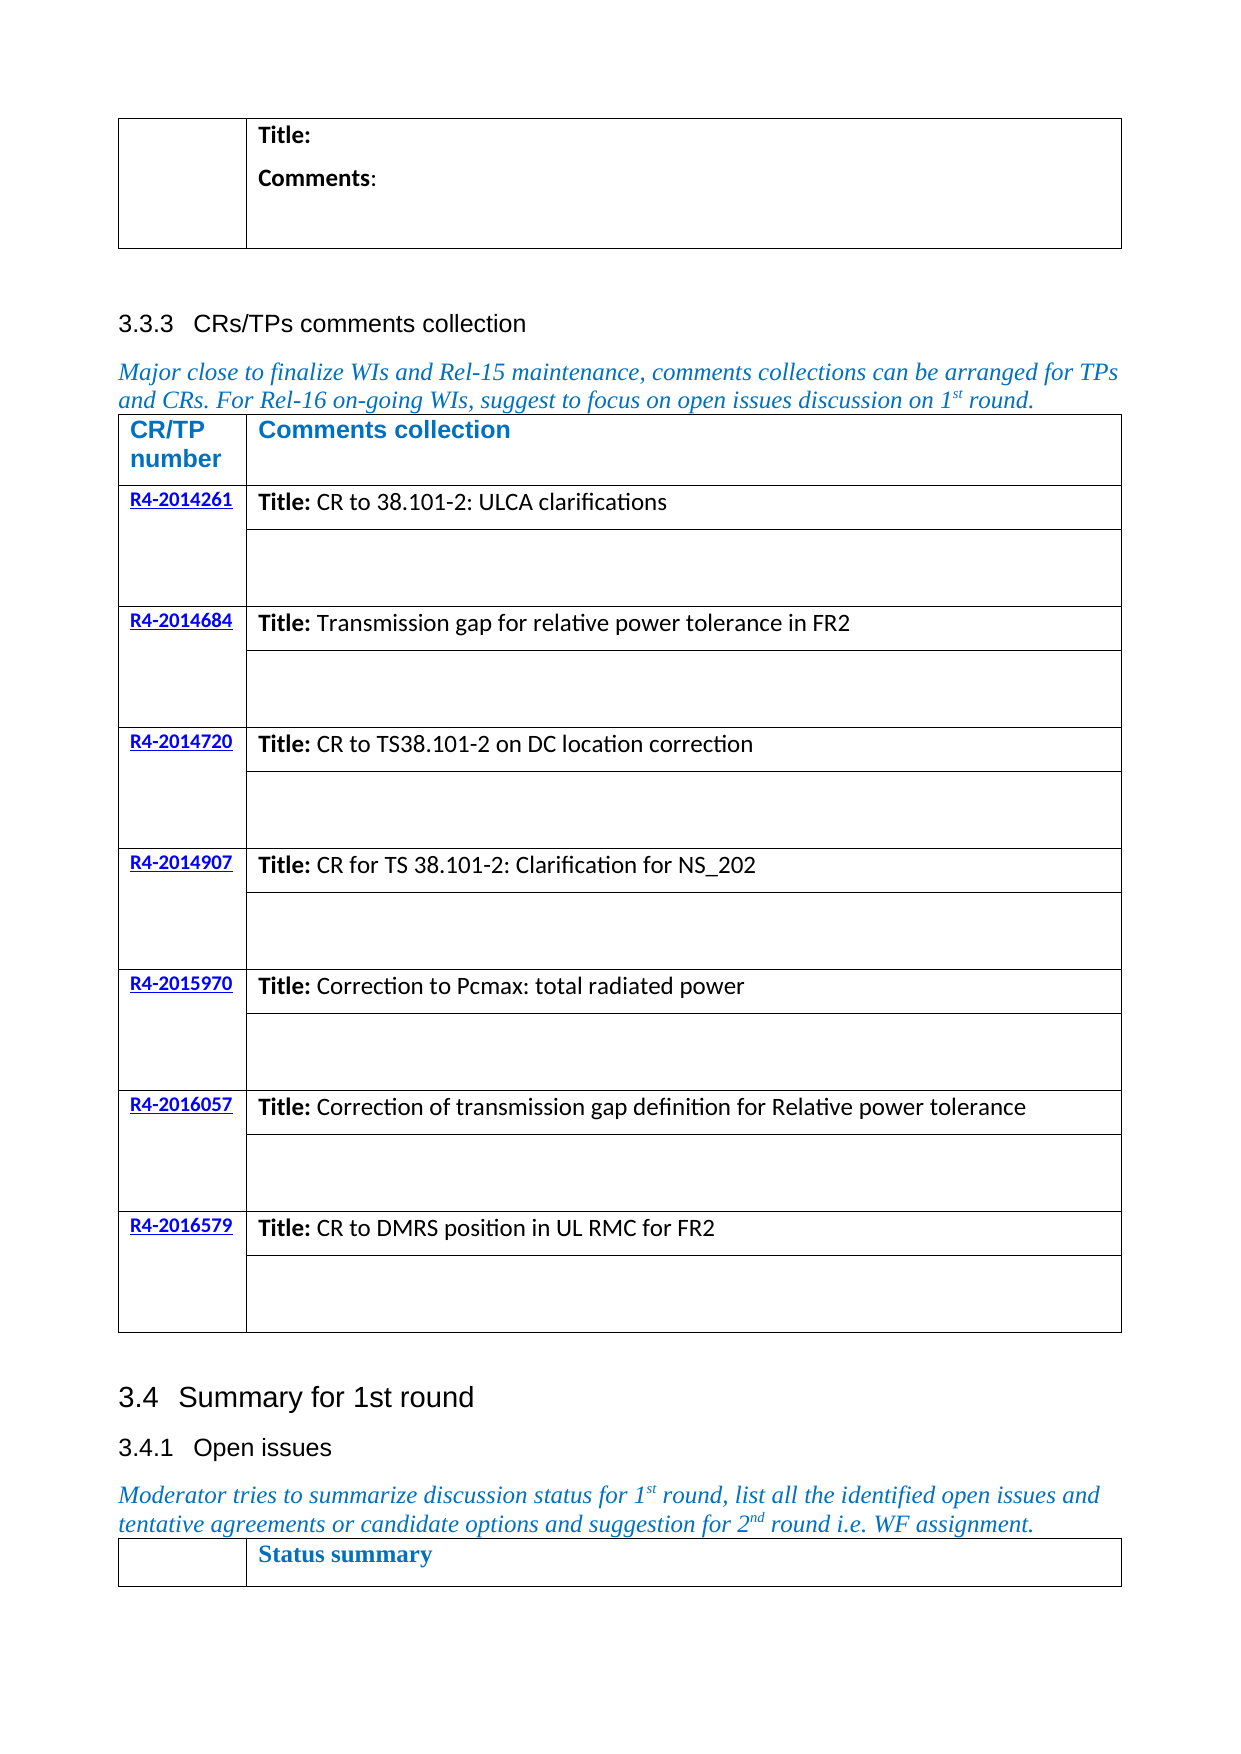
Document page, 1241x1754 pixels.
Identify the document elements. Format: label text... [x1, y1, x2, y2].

table_cell [247, 772, 1121, 848]
text Moderator tries to summarize discussion status for 1st round, list all the identified open issues and tentative agreements or candidate options and suggestion for 2nd round i.e. WF assignment. [118, 1480, 1122, 1538]
table_cell Title: Correction to Pcmax: total radiated power [247, 970, 1121, 1013]
table_cell [247, 1014, 1121, 1090]
subtitle Summary for 1st round [118, 1380, 1122, 1414]
table_cell R4-2014720 [119, 728, 246, 848]
subtitle CRs/TPs comments collection [118, 309, 1122, 338]
table_cell [119, 119, 246, 248]
table_cell Title: CR to DMRS position in UL RMC for FR2 [247, 1212, 1121, 1255]
text Major close to finalize WIs and Rel-15 maintenance, comments collections can be arranged for TPs and CRs. For Rel-16 on-going WIs, suggest to focus on open issues discussion on 1st round. [118, 357, 1122, 414]
table_cell Title: CR for TS 38.101-2: Clarification for NS_202 [247, 849, 1121, 892]
table_cell R4-2014261 [119, 486, 246, 606]
table_header CR/TP number [119, 415, 246, 485]
table_cell R4-2016057 [119, 1091, 246, 1211]
table_cell Title: CR to 38.101-2: ULCA clarifications [247, 486, 1121, 529]
subtitle Open issues [118, 1433, 1122, 1461]
table_cell [247, 651, 1121, 727]
table_header [119, 1539, 246, 1586]
table_cell R4-2014684 [119, 607, 246, 727]
table_header Status summary [247, 1539, 1121, 1586]
table_cell R4-2015970 [119, 970, 246, 1090]
table_cell [247, 530, 1121, 606]
table_cell Title: Correction of transmission gap definition for Relative power tolerance [247, 1091, 1121, 1134]
table_cell R4-2016579 [119, 1212, 246, 1332]
table_cell Title: Transmission gap for relative power tolerance in FR2 [247, 607, 1121, 650]
table_cell [247, 893, 1121, 969]
table_cell Title: Comments: [247, 119, 1121, 248]
table_header Comments collection [247, 415, 1121, 485]
table_cell [247, 1256, 1121, 1332]
table_cell [247, 1135, 1121, 1211]
table_cell R4-2014907 [119, 849, 246, 969]
table_cell Title: CR to TS38.101-2 on DC location correction [247, 728, 1121, 771]
